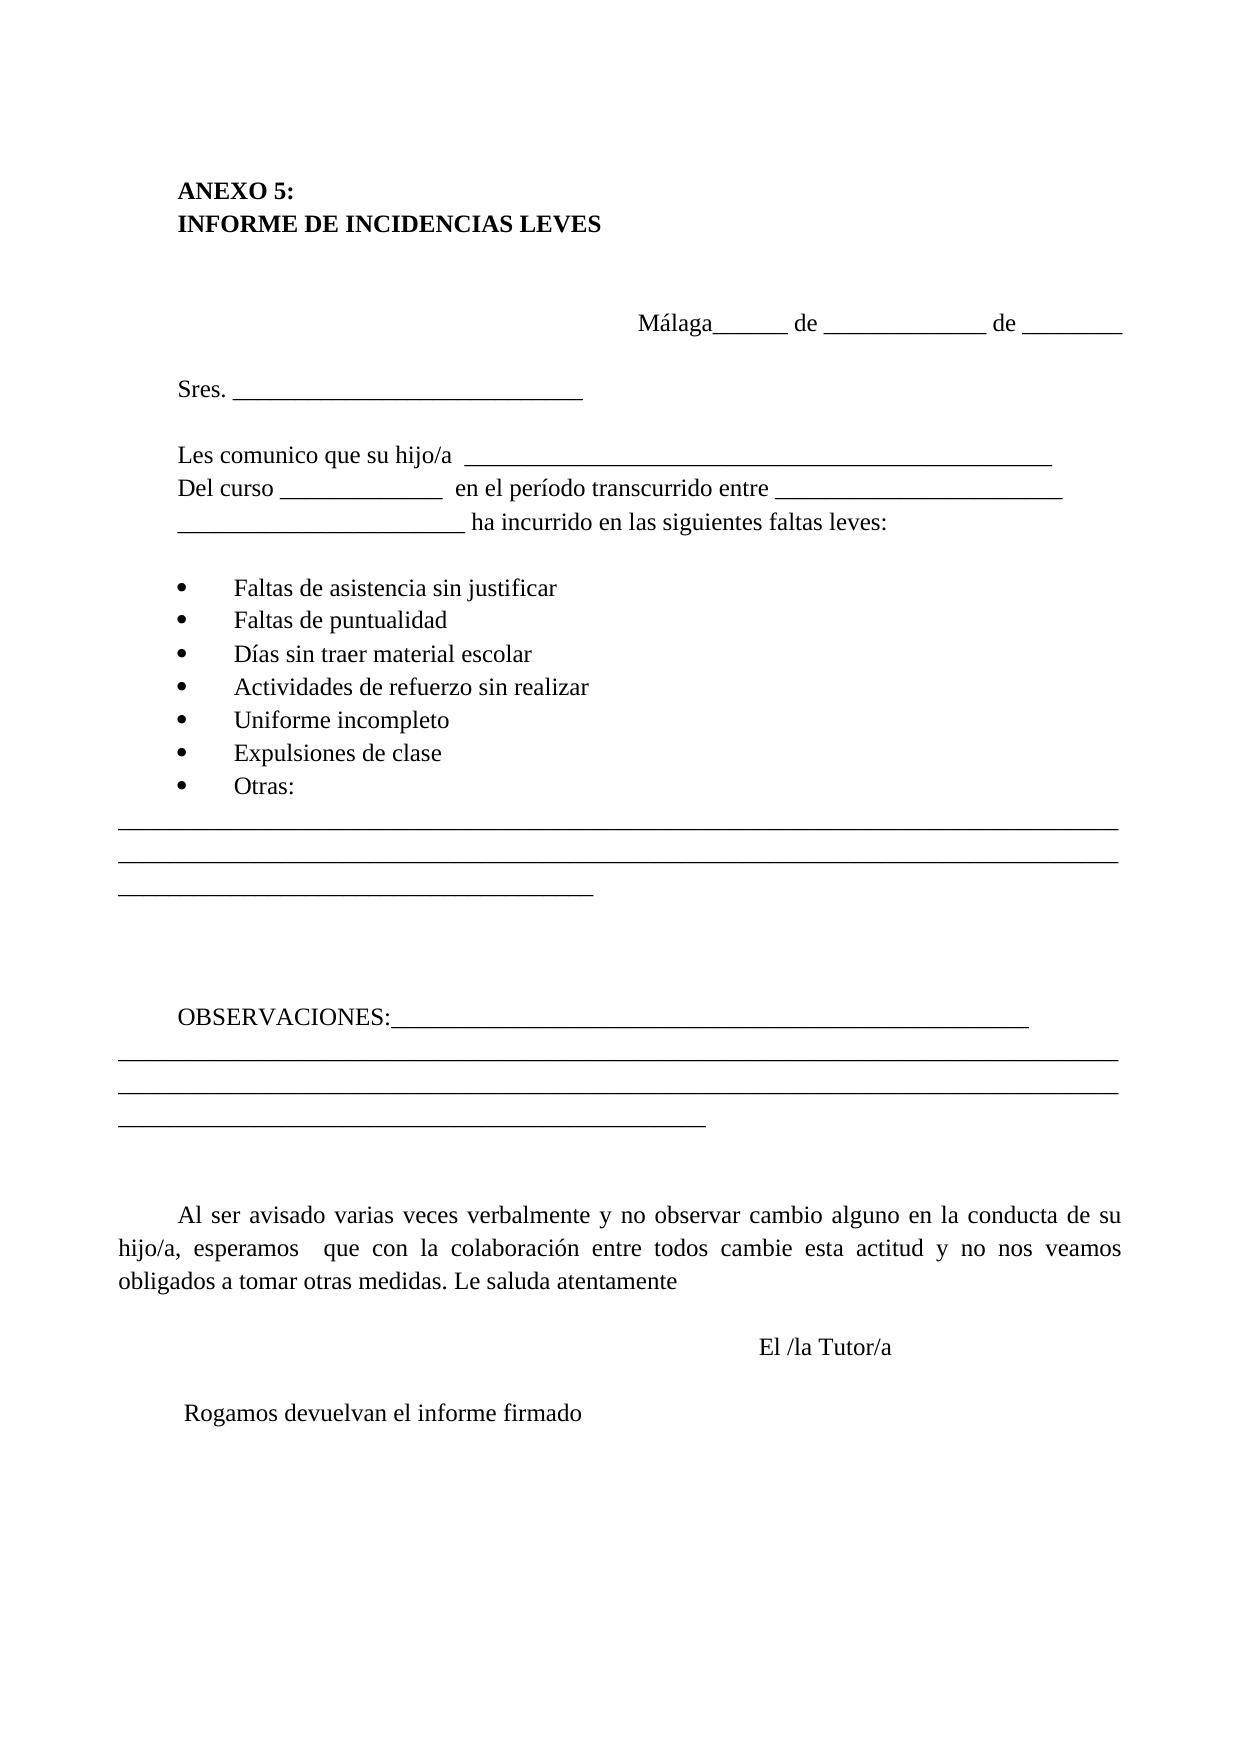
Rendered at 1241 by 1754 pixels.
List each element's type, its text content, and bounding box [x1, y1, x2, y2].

list Expulsiones de clase [118, 738, 1122, 766]
list Uniforme incompleto [118, 705, 1122, 733]
text ANEXO 5: [177, 176, 1122, 205]
text El /la Tutor/a [118, 1332, 1122, 1361]
text Les comunico que su hijo/a _______________________________________________ [118, 441, 1122, 469]
text OBSERVACIONES:___________________________________________________ _______________________________________________________________________________________________________________________________________________________________________________________________________________ [118, 1002, 1122, 1130]
list Otras: ______________________________________________________________________________________________________________________________________________________________________________________________________ [118, 771, 1122, 898]
text Málaga______ de _____________ de ________ [118, 308, 1122, 337]
text Rogamos devuelvan el informe firmado [118, 1398, 1122, 1427]
list Faltas de asistencia sin justificar [118, 573, 1122, 601]
text _______________________ ha incurrido en las siguientes faltas leves: [118, 507, 1122, 535]
list Faltas de puntualidad [118, 606, 1122, 634]
text Al ser avisado varias veces verbalmente y no observar cambio alguno en la conducta de su hijo/a, esperamos que con la colaboración entre todos cambie esta actitud y no nos veamos obligados a tomar otras medidas. Le saluda atentamente [118, 1200, 1122, 1295]
text INFORME DE INCIDENCIAS LEVES [118, 209, 1122, 238]
text Del curso _____________ en el período transcurrido entre _______________________ [118, 473, 1122, 502]
list Días sin traer material escolar [118, 639, 1122, 667]
list Actividades de refuerzo sin realizar [118, 672, 1122, 700]
text Sres. ____________________________ [118, 374, 1122, 403]
